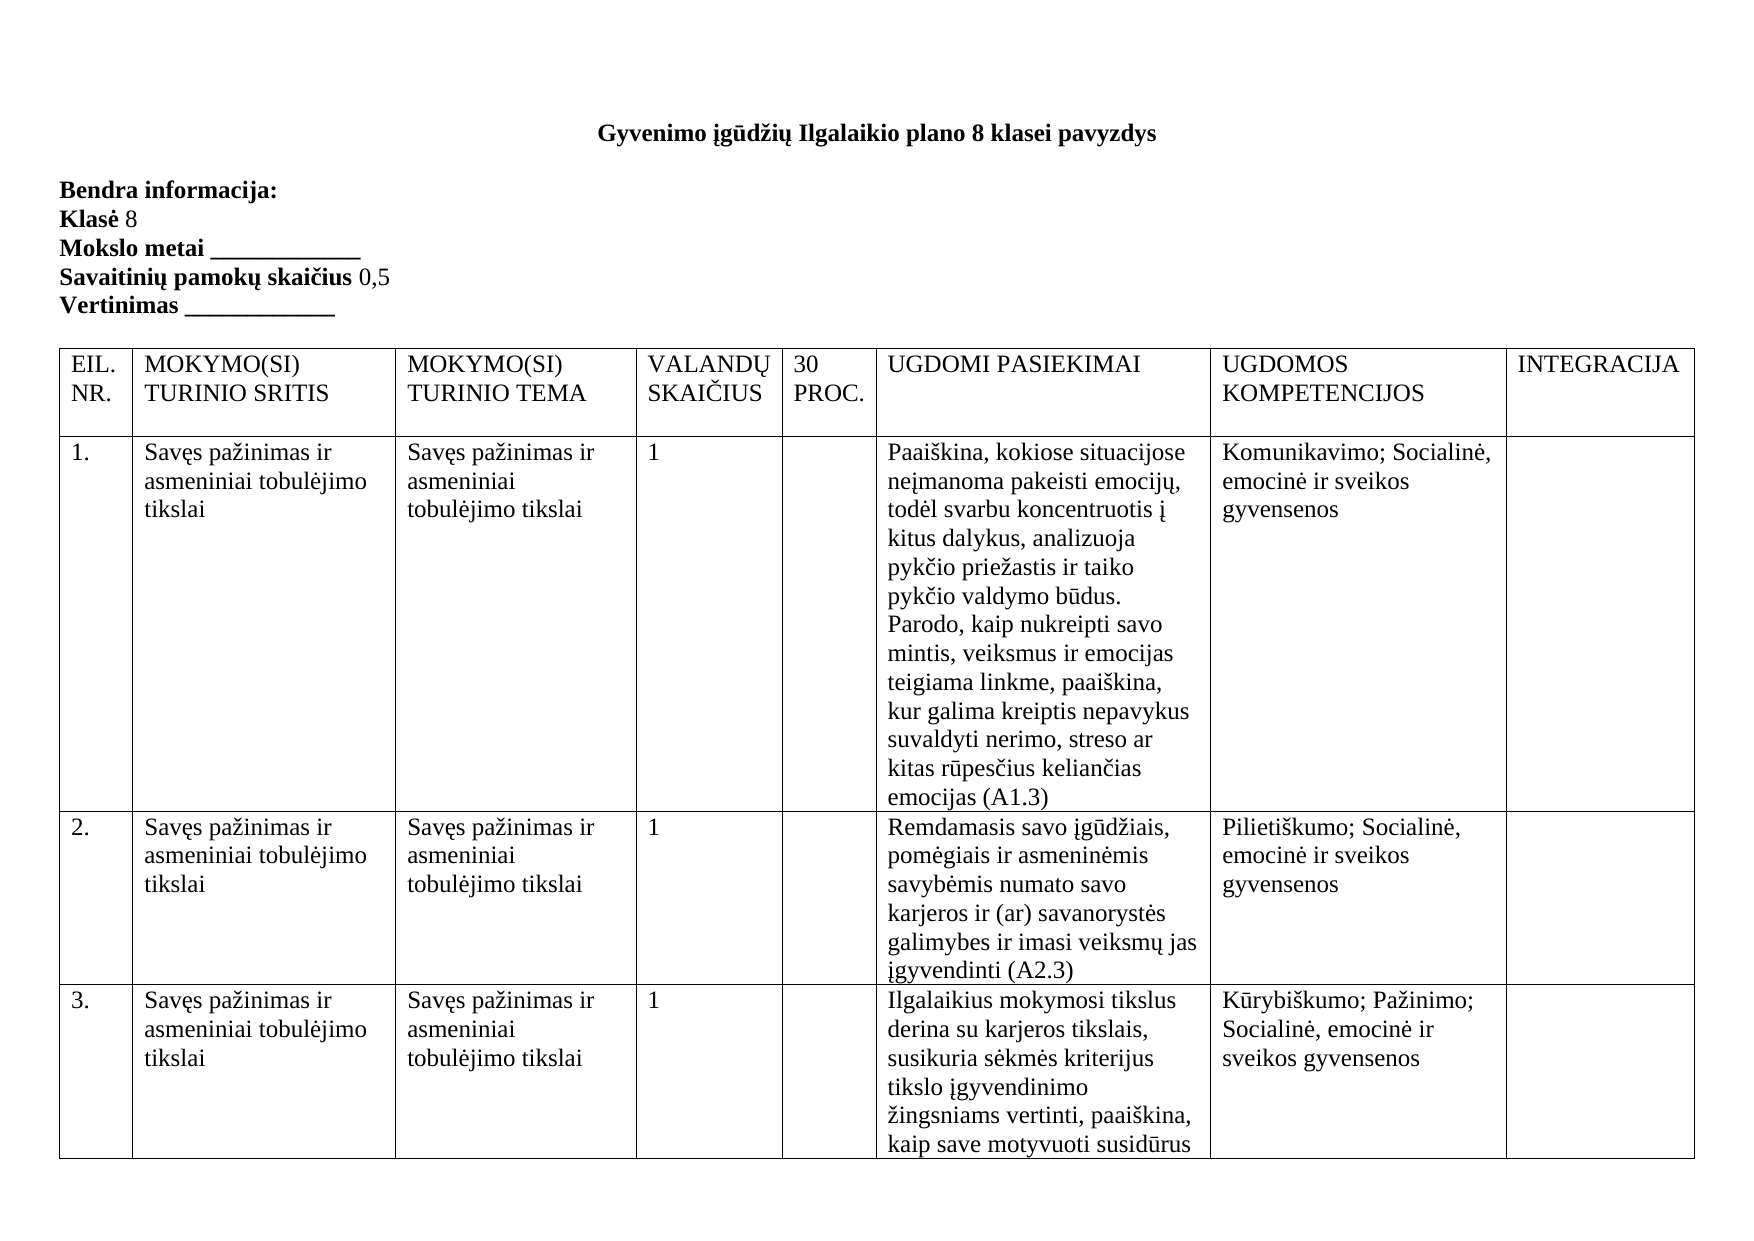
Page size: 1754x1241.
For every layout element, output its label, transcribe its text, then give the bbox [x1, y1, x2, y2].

table_cell Pilietiškumo; Socialinė, emocinė ir sveikos gyvensenos [1211, 812, 1506, 984]
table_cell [877, 985, 1210, 1158]
table_cell Komunikavimo; Socialinė, emocinė ir sveikos gyvensenos [1211, 437, 1506, 811]
table_cell Savęs pažinimas ir asmeniniai tobulėjimo tikslai [133, 812, 395, 984]
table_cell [1211, 985, 1506, 1158]
table_cell [1507, 812, 1694, 984]
table_cell Savęs pažinimas ir asmeniniai tobulėjimo tikslai [396, 437, 636, 811]
table_cell Savęs pažinimas ir asmeniniai tobulėjimo tikslai [133, 437, 395, 811]
table_cell [783, 985, 876, 1158]
table_cell 3. [60, 985, 132, 1158]
table_cell [1507, 985, 1694, 1158]
table_cell Paaiškina, kokiose situacijose neįmanoma pakeisti emocijų, todėl svarbu koncentruotis į kitus dalykus, analizuoja pykčio priežastis ir taiko pykčio valdymo būdus. Parodo, kaip nukreipti savo mintis, veiksmus ir emocijas teigiama linkme, paaiškina, kur galima kreiptis nepavykus suvaldyti nerimo, streso ar kitas rūpesčius keliančias emocijas (A1.3) [877, 437, 1210, 811]
table_cell 1 [637, 985, 782, 1158]
table_header UGDOMOS KOMPETENCIJOS [1211, 349, 1506, 436]
table_header INTEGRACIJA [1507, 349, 1694, 436]
table_cell Remdamasis savo įgūdžiais, pomėgiais ir asmeninėmis savybėmis numato savo karjeros ir (ar) savanorystės galimybes ir imasi veiksmų jas įgyvendinti (A2.3) [877, 812, 1210, 984]
table_header 30 PROC. [783, 349, 876, 436]
table_cell 1 [637, 812, 782, 984]
text Bendra informacija: [59, 176, 1695, 204]
table_cell Savęs pažinimas ir asmeniniai tobulėjimo tikslai [396, 812, 636, 984]
text Savaitinių pamokų skaičius 0,5 [59, 262, 1695, 291]
text Mokslo metai ____________ [59, 233, 1695, 262]
table_header VALANDŲ SKAIČIUS [637, 349, 782, 436]
table_header MOKYMO(SI) TURINIO SRITIS [133, 349, 395, 436]
table_cell [1507, 437, 1694, 811]
table_cell [783, 812, 876, 984]
text Gyvenimo įgūdžių Ilgalaikio plano 8 klasei pavyzdys [59, 118, 1695, 147]
table_header EIL. NR. [60, 349, 132, 436]
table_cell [133, 985, 395, 1158]
text Klasė 8 [59, 204, 1695, 233]
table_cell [396, 985, 636, 1158]
table_cell 1 [637, 437, 782, 811]
table_header UGDOMI PASIEKIMAI [877, 349, 1210, 436]
table_header MOKYMO(SI) TURINIO TEMA [396, 349, 636, 436]
table_cell 2. [60, 812, 132, 984]
text Vertinimas ____________ [59, 291, 1695, 319]
table_cell 1. [60, 437, 132, 811]
table_cell [783, 437, 876, 811]
